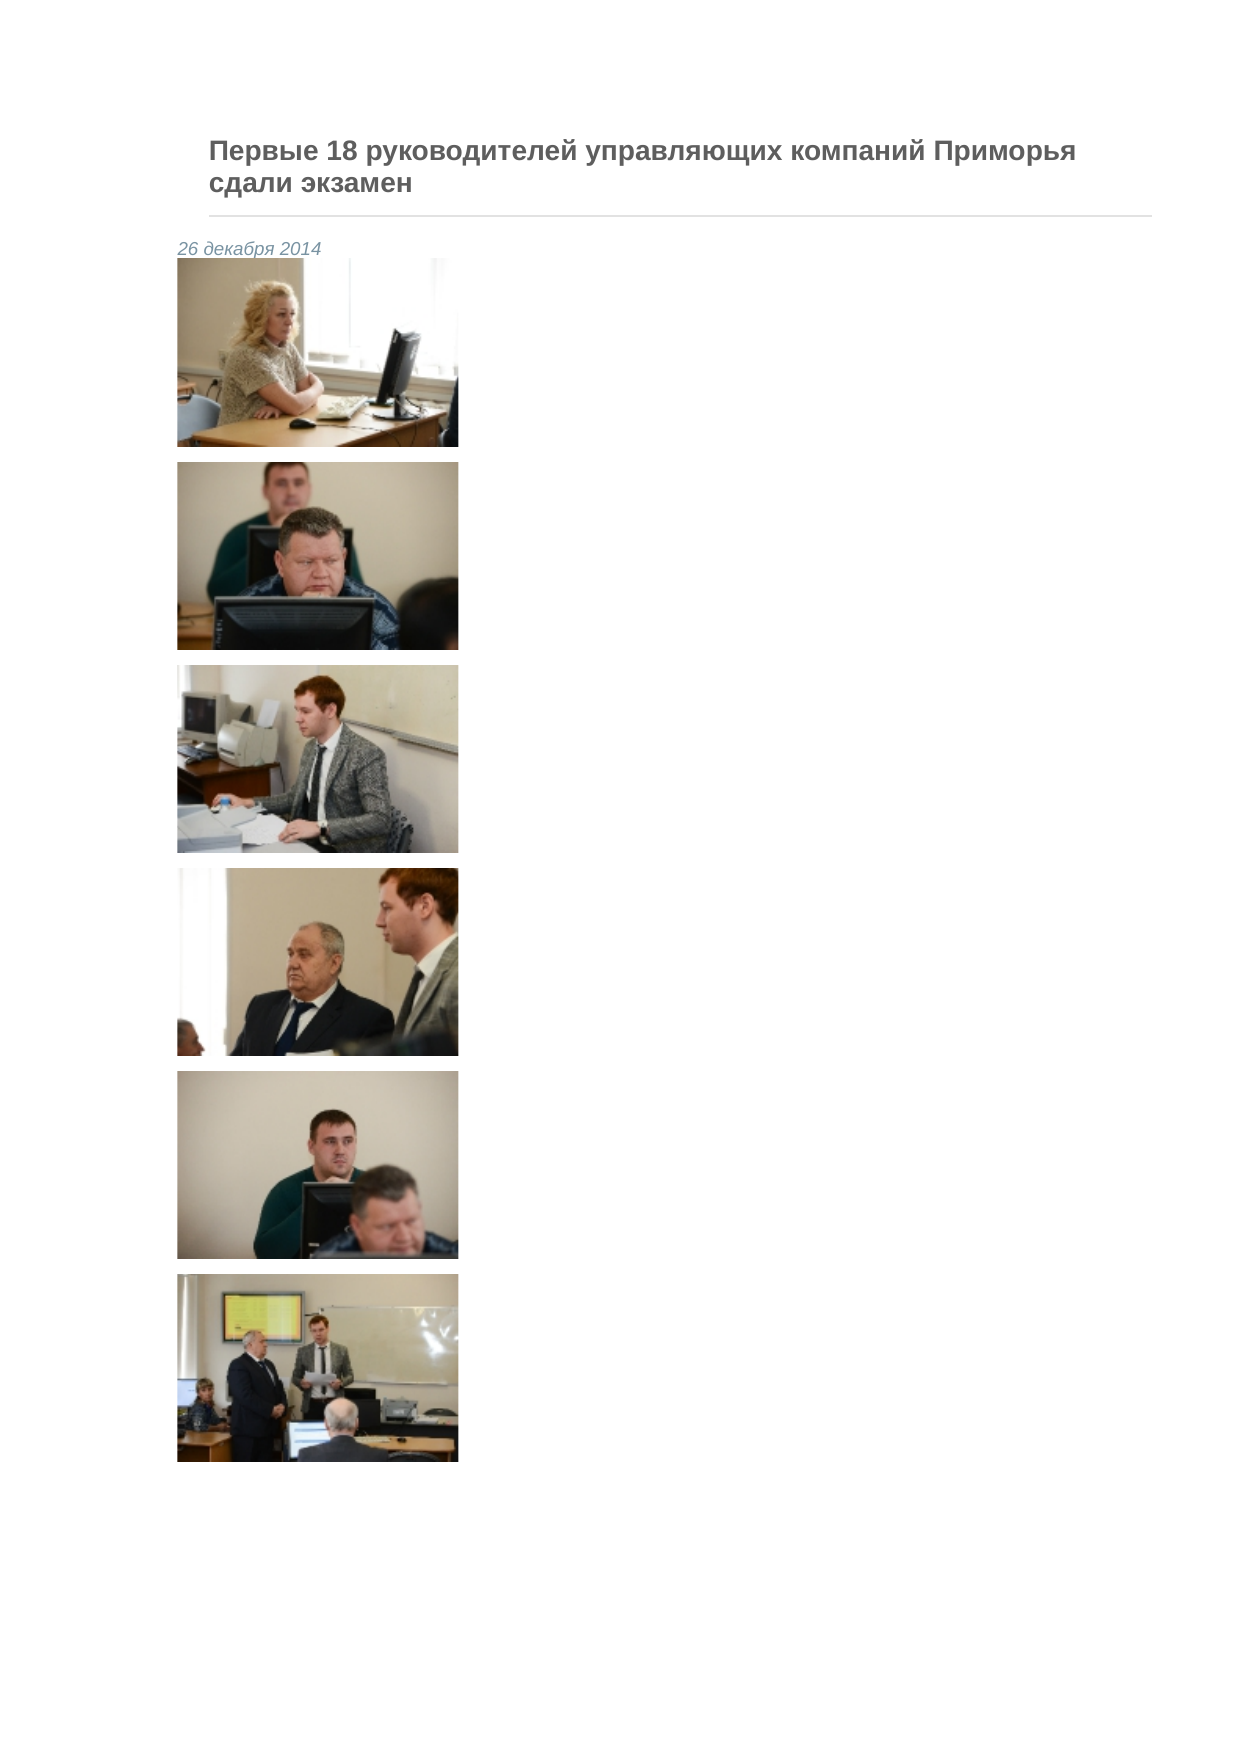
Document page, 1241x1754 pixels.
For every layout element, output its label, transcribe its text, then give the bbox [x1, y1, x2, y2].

picture [177, 665, 459, 853]
picture [177, 462, 459, 650]
picture [177, 258, 459, 447]
picture [177, 868, 459, 1056]
picture [177, 1274, 459, 1462]
picture [177, 1071, 459, 1259]
text 26 декабря 2014 [177, 232, 1152, 259]
text Первые 18 руководителей управляющих компаний Приморья сдали экзамен [208, 134, 1152, 217]
